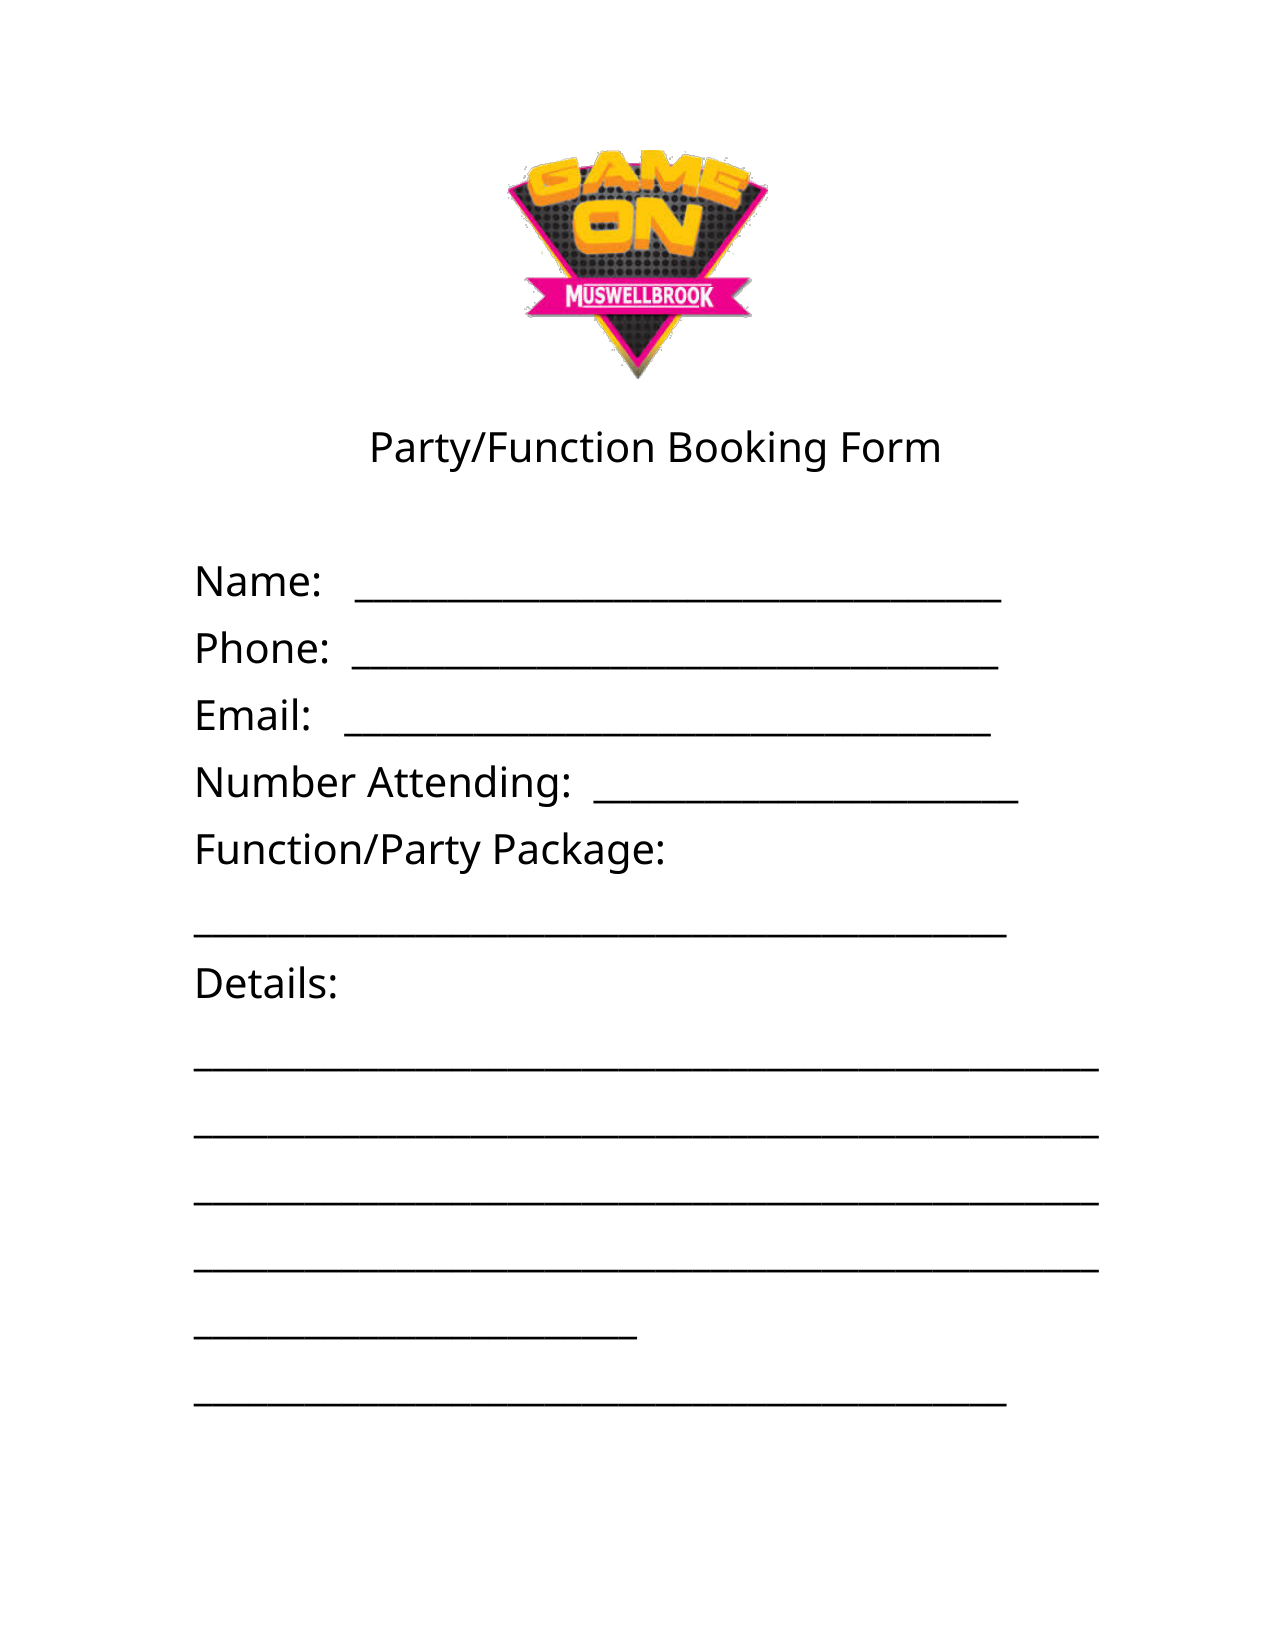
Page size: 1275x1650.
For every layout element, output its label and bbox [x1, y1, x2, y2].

picture [507, 150, 768, 379]
